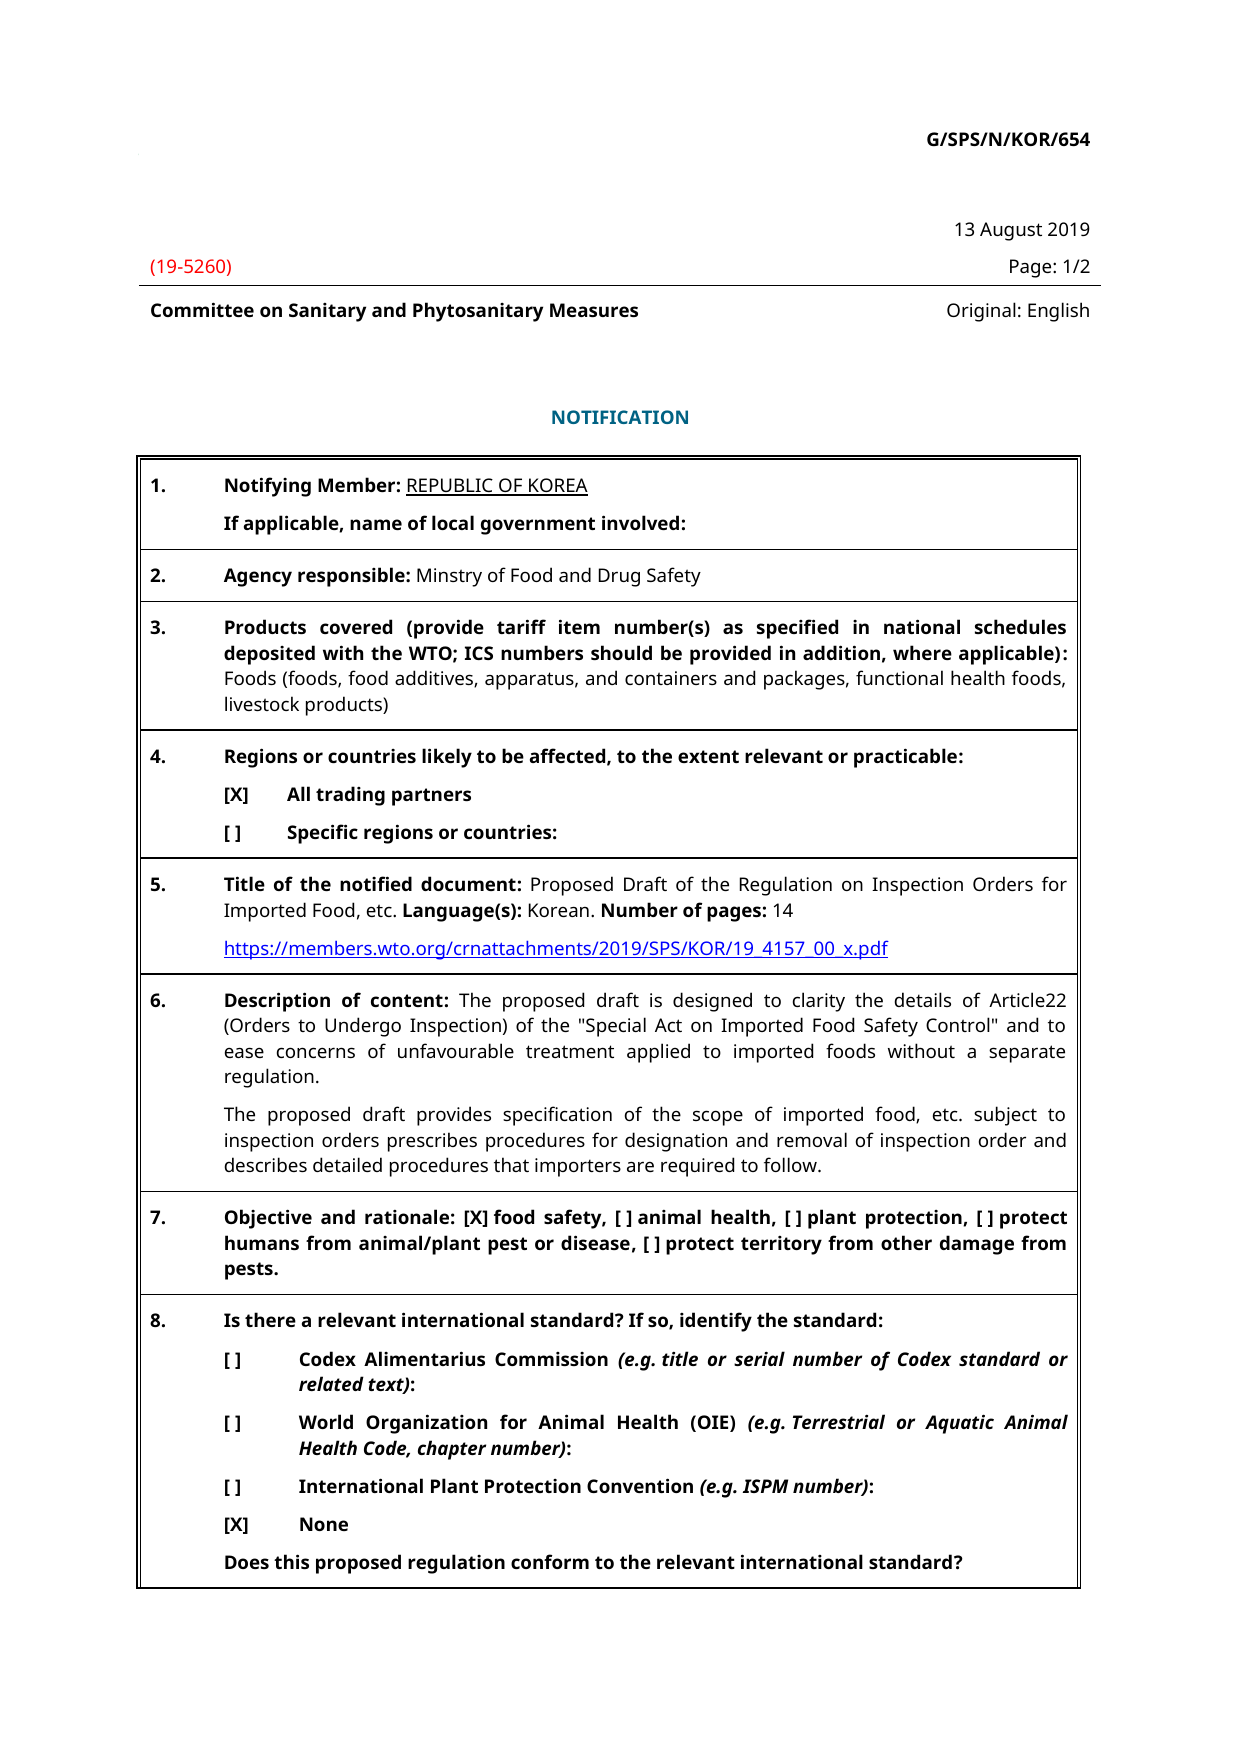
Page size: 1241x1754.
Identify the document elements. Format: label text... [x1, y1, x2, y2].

table_cell Title of the notified document: Proposed Draft of the Regulation on Inspection Orders for Imported Food, etc. Language(s): Korean. Number of pages: 14 https://members.wto.org/crnattachments/2019/SPS/KOR/19_4157_00_x.pdf [212, 859, 1077, 973]
table_header Notifying Member: Republic of Korea If applicable, name of local government involved: [212, 460, 1077, 548]
table_cell 4. [141, 731, 212, 857]
table_cell Products covered (provide tariff item number(s) as specified in national schedules deposited with the WTO; ICS numbers should be provided in addition, where applicable): Foods (foods, food additives, apparatus, and containers and packages, functional health foods, livestock products) [212, 602, 1077, 729]
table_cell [212, 1295, 1077, 1587]
table_header 1. [141, 460, 212, 548]
table_cell 6. [141, 975, 212, 1191]
table_cell Objective and rationale: [X] food safety, [ ] animal health, [ ] plant protection, [ ] protect humans from animal/plant pest or disease, [ ] protect territory from other damage from pests. [212, 1192, 1077, 1294]
table_cell Agency responsible: Minstry of Food and Drug Safety [212, 550, 1077, 601]
table_cell 3. [141, 602, 212, 729]
table_cell 2. [141, 550, 212, 601]
title NOTIFICATION [150, 405, 1090, 430]
table_cell Description of content: The proposed draft is designed to clarity the details of Article22 (Orders to Undergo Inspection) of the "Special Act on Imported Food Safety Control" and to ease concerns of unfavourable treatment applied to imported foods without a separate regulation. The proposed draft provides specification of the scope of imported food, etc. subject to inspection orders prescribes procedures for designation and removal of inspection order and describes detailed procedures that importers are required to follow. [212, 975, 1077, 1191]
table_cell 7. [141, 1192, 212, 1294]
table_cell 5. [141, 859, 212, 973]
table_cell Regions or countries likely to be affected, to the extent relevant or practicable: [X] All trading partners [ ] Specific regions or countries: [212, 731, 1077, 857]
table_cell 8. [141, 1295, 212, 1587]
